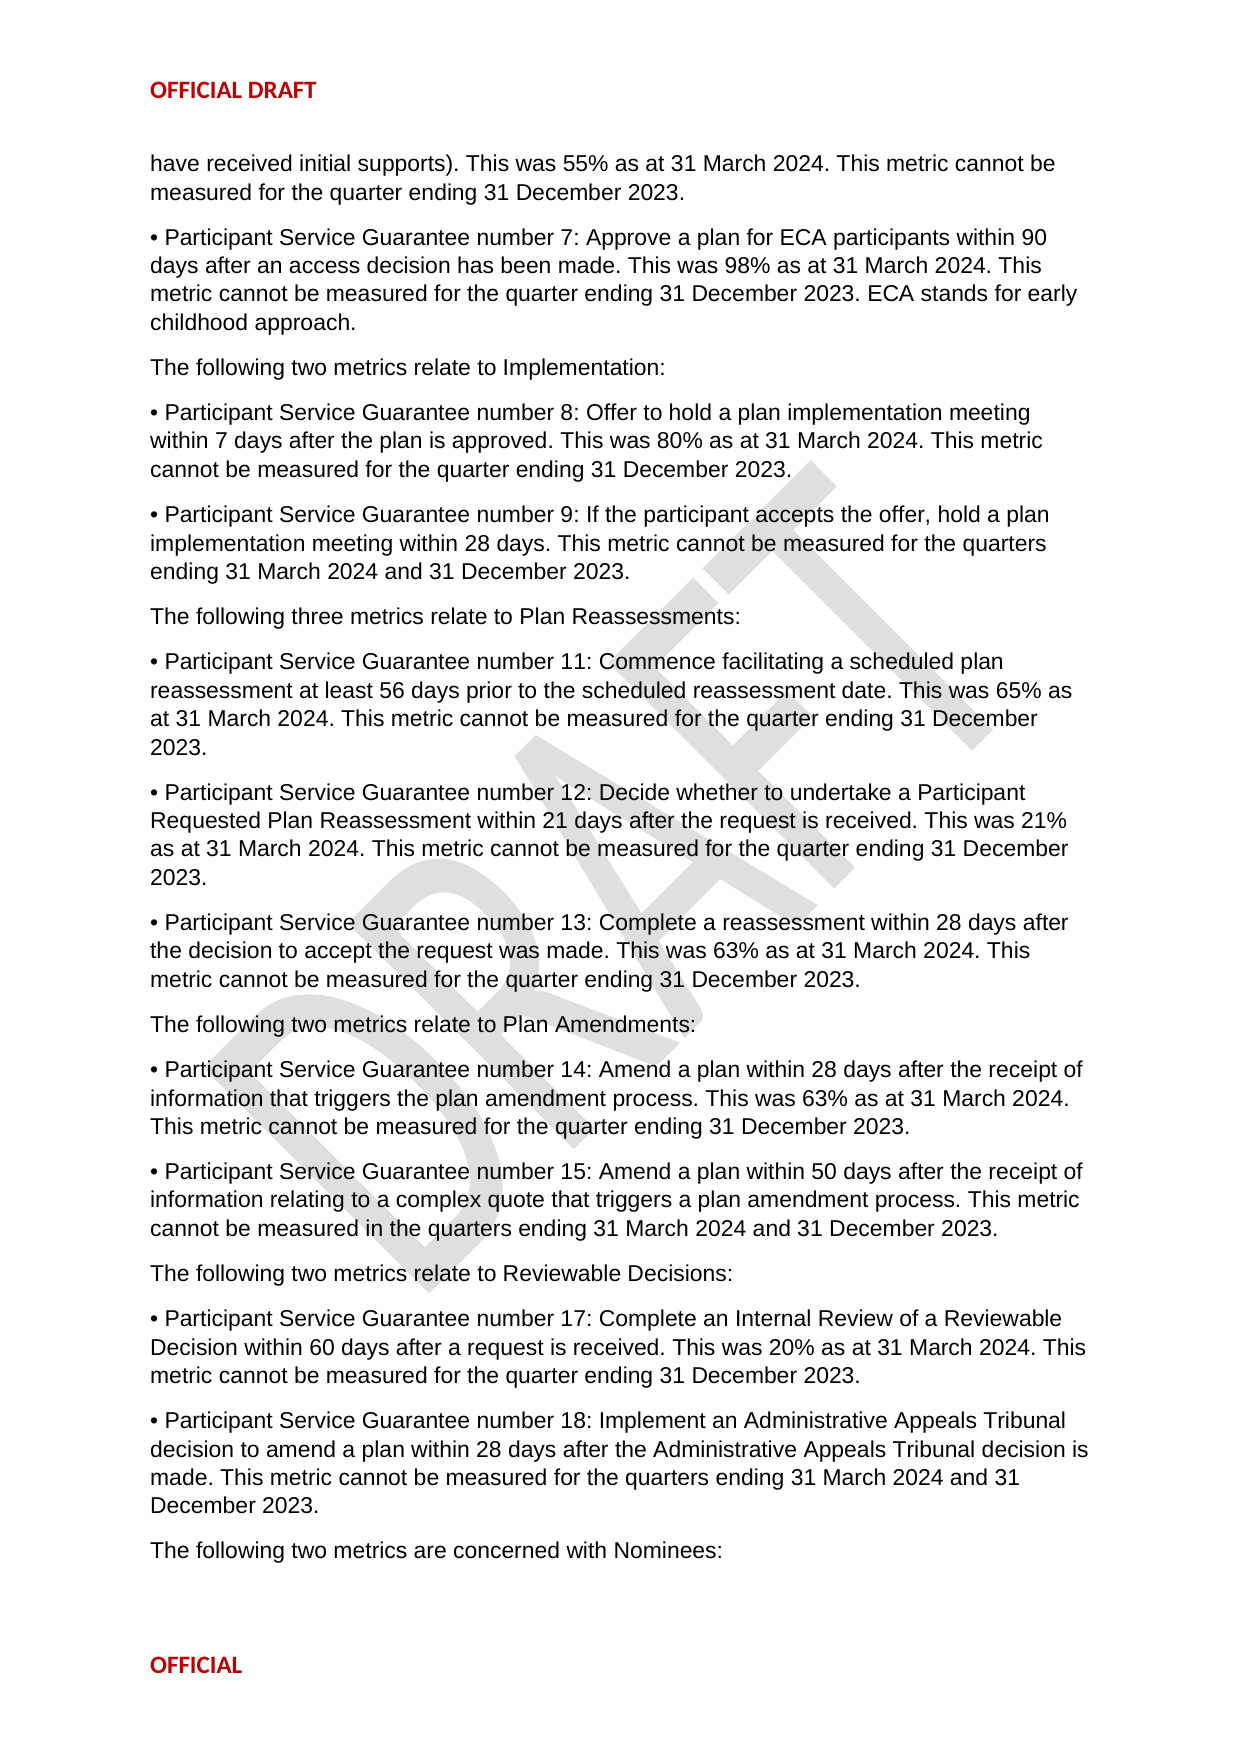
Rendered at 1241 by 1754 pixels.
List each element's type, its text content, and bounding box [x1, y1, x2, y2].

text • Participant Service Guarantee number 13: Complete a reassessment within 28 days after the decision to accept the request was made. This was 63% as at 31 March 2024. This metric cannot be measured for the quarter ending 31 December 2023. [150, 909, 1090, 992]
text • Participant Service Guarantee number 12: Decide whether to undertake a Participant Requested Plan Reassessment within 21 days after the request is received. This was 21% as at 31 March 2024. This metric cannot be measured for the quarter ending 31 December 2023. [150, 778, 1090, 890]
text • Participant Service Guarantee number 14: Amend a plan within 28 days after the receipt of information that triggers the plan amendment process. This was 63% as at 31 March 2024. This metric cannot be measured for the quarter ending 31 December 2023. [150, 1056, 1090, 1139]
text The following three metrics relate to Plan Reassessments: [150, 603, 1090, 629]
text • Participant Service Guarantee number 7: Approve a plan for ECA participants within 90 days after an access decision has been made. This was 98% as at 31 March 2024. This metric cannot be measured for the quarter ending 31 December 2023. ECA stands for early childhood approach. [150, 223, 1090, 335]
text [150, 150, 1090, 205]
text • Participant Service Guarantee number 9: If the participant accepts the offer, hold a plan implementation meeting within 28 days. This metric cannot be measured for the quarters ending 31 March 2024 and 31 December 2023. [150, 501, 1090, 584]
text The following two metrics relate to Implementation: [150, 354, 1090, 380]
text The following two metrics relate to Plan Amendments: [150, 1011, 1090, 1037]
text • Participant Service Guarantee number 11: Commence facilitating a scheduled plan reassessment at least 56 days prior to the scheduled reassessment date. This was 65% as at 31 March 2024. This metric cannot be measured for the quarter ending 31 December 2023. [150, 648, 1090, 760]
text • Participant Service Guarantee number 18: Implement an Administrative Appeals Tribunal decision to amend a plan within 28 days after the Administrative Appeals Tribunal decision is made. This metric cannot be measured for the quarters ending 31 March 2024 and 31 December 2023. [150, 1407, 1090, 1519]
text The following two metrics relate to Reviewable Decisions: [150, 1260, 1090, 1286]
text • Participant Service Guarantee number 15: Amend a plan within 50 days after the receipt of information relating to a complex quote that triggers a plan amendment process. This metric cannot be measured in the quarters ending 31 March 2024 and 31 December 2023. [150, 1158, 1090, 1241]
text The following two metrics are concerned with Nominees: [150, 1537, 1090, 1564]
text • Participant Service Guarantee number 8: Offer to hold a plan implementation meeting within 7 days after the plan is approved. This was 80% as at 31 March 2024. This metric cannot be measured for the quarter ending 31 December 2023. [150, 399, 1090, 482]
text • Participant Service Guarantee number 17: Complete an Internal Review of a Reviewable Decision within 60 days after a request is received. This was 20% as at 31 March 2024. This metric cannot be measured for the quarter ending 31 December 2023. [150, 1305, 1090, 1388]
